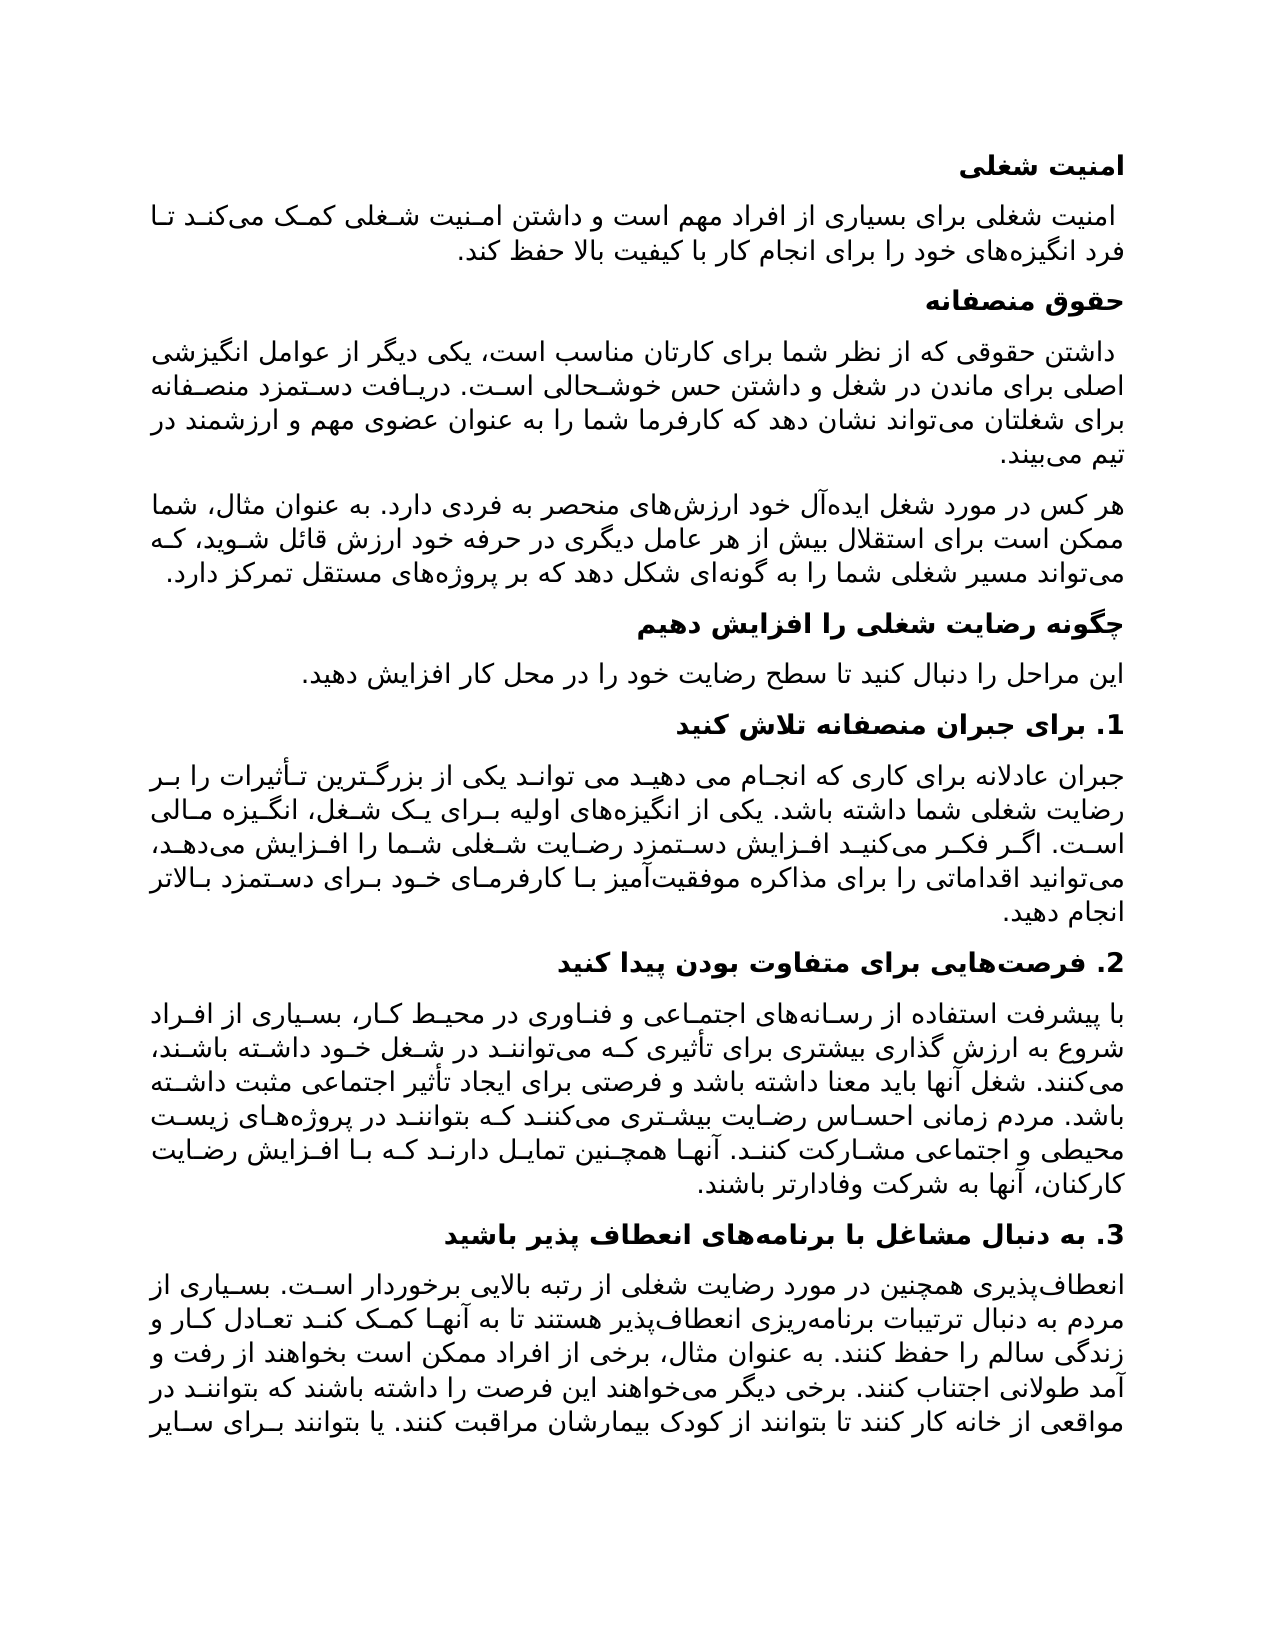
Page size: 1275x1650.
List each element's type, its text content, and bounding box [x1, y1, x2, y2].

text جبران عادلانه برای کاری که انجام می دهید می تواند یکی از بزرگترین تأثیرات را بر رضایت شغلی شما داشته باشد. یکی از انگیزه‌های اولیه برای یک شغل، انگیزه مالی است. اگر فکر می‌کنید افزایش دستمزد رضایت شغلی شما را افزایش می‌دهد، می‌توانید اقداماتی را برای مذاکره موفقیت‌آمیز با کارفرمای خود برای دستمزد بالاتر انجام دهید. [150, 760, 1125, 928]
text این مراحل را دنبال کنید تا سطح رضایت خود را در محل کار افزایش دهید. [150, 659, 1125, 690]
text داشتن حقوقی که از نظر شما برای کارتان مناسب است، یکی دیگر از عوامل انگیزشی اصلی برای ماندن در شغل و داشتن حس خوشحالی است. دریافت دستمزد منصفانه برای شغلتان می‌تواند نشان دهد که کارفرما شما را به عنوان عضوی مهم و ارزشمند در تیم می‌بیند. [150, 336, 1125, 470]
text 2. فرصت‌هایی برای متفاوت بودن پیدا کنید [150, 947, 1125, 979]
text امنیت شغلی [150, 150, 1125, 182]
text هر کس در مورد شغل ایده‌آل خود ارزش‌های منحصر به فردی دارد. به عنوان مثال، شما ممکن است برای استقلال بیش از هر عامل دیگری در حرفه خود ارزش قائل شوید، که می‌تواند مسیر شغلی شما را به گونه‌ای شکل دهد که بر پروژه‌های مستقل تمرکز دارد. [150, 489, 1125, 589]
text با پیشرفت استفاده از رسانه‌های اجتماعی و فناوری در محیط کار، بسیاری از افراد شروع به ارزش گذاری بیشتری برای تأثیری که می‌توانند در شغل خود داشته باشند، می‌کنند. شغل آنها باید معنا داشته باشد و فرصتی برای ایجاد تأثیر اجتماعی مثبت داشته باشد. مردم زمانی احساس رضایت بیشتری می‌کنند که بتوانند در پروژه‌های زیست محیطی و اجتماعی مشارکت کنند. آنها همچنین تمایل دارند که با افزایش رضایت کارکنان، آنها به شرکت وفادارتر باشند. [150, 998, 1125, 1200]
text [150, 1270, 1125, 1437]
text امنیت شغلی برای بسیاری از افراد مهم است و داشتن امنیت شغلی کمک می‌کند تا فرد انگیزه‌های خود را برای انجام کار با کیفیت بالا حفظ کند. [150, 201, 1125, 266]
text چگونه رضایت شغلی را افزایش دهیم [150, 608, 1125, 639]
text 3. به دنبال مشاغل با برنامه‌های انعطاف پذیر باشید [150, 1219, 1125, 1251]
text 1. برای جبران منصفانه تلاش کنید [150, 709, 1125, 741]
text حقوق منصفانه [150, 286, 1125, 317]
